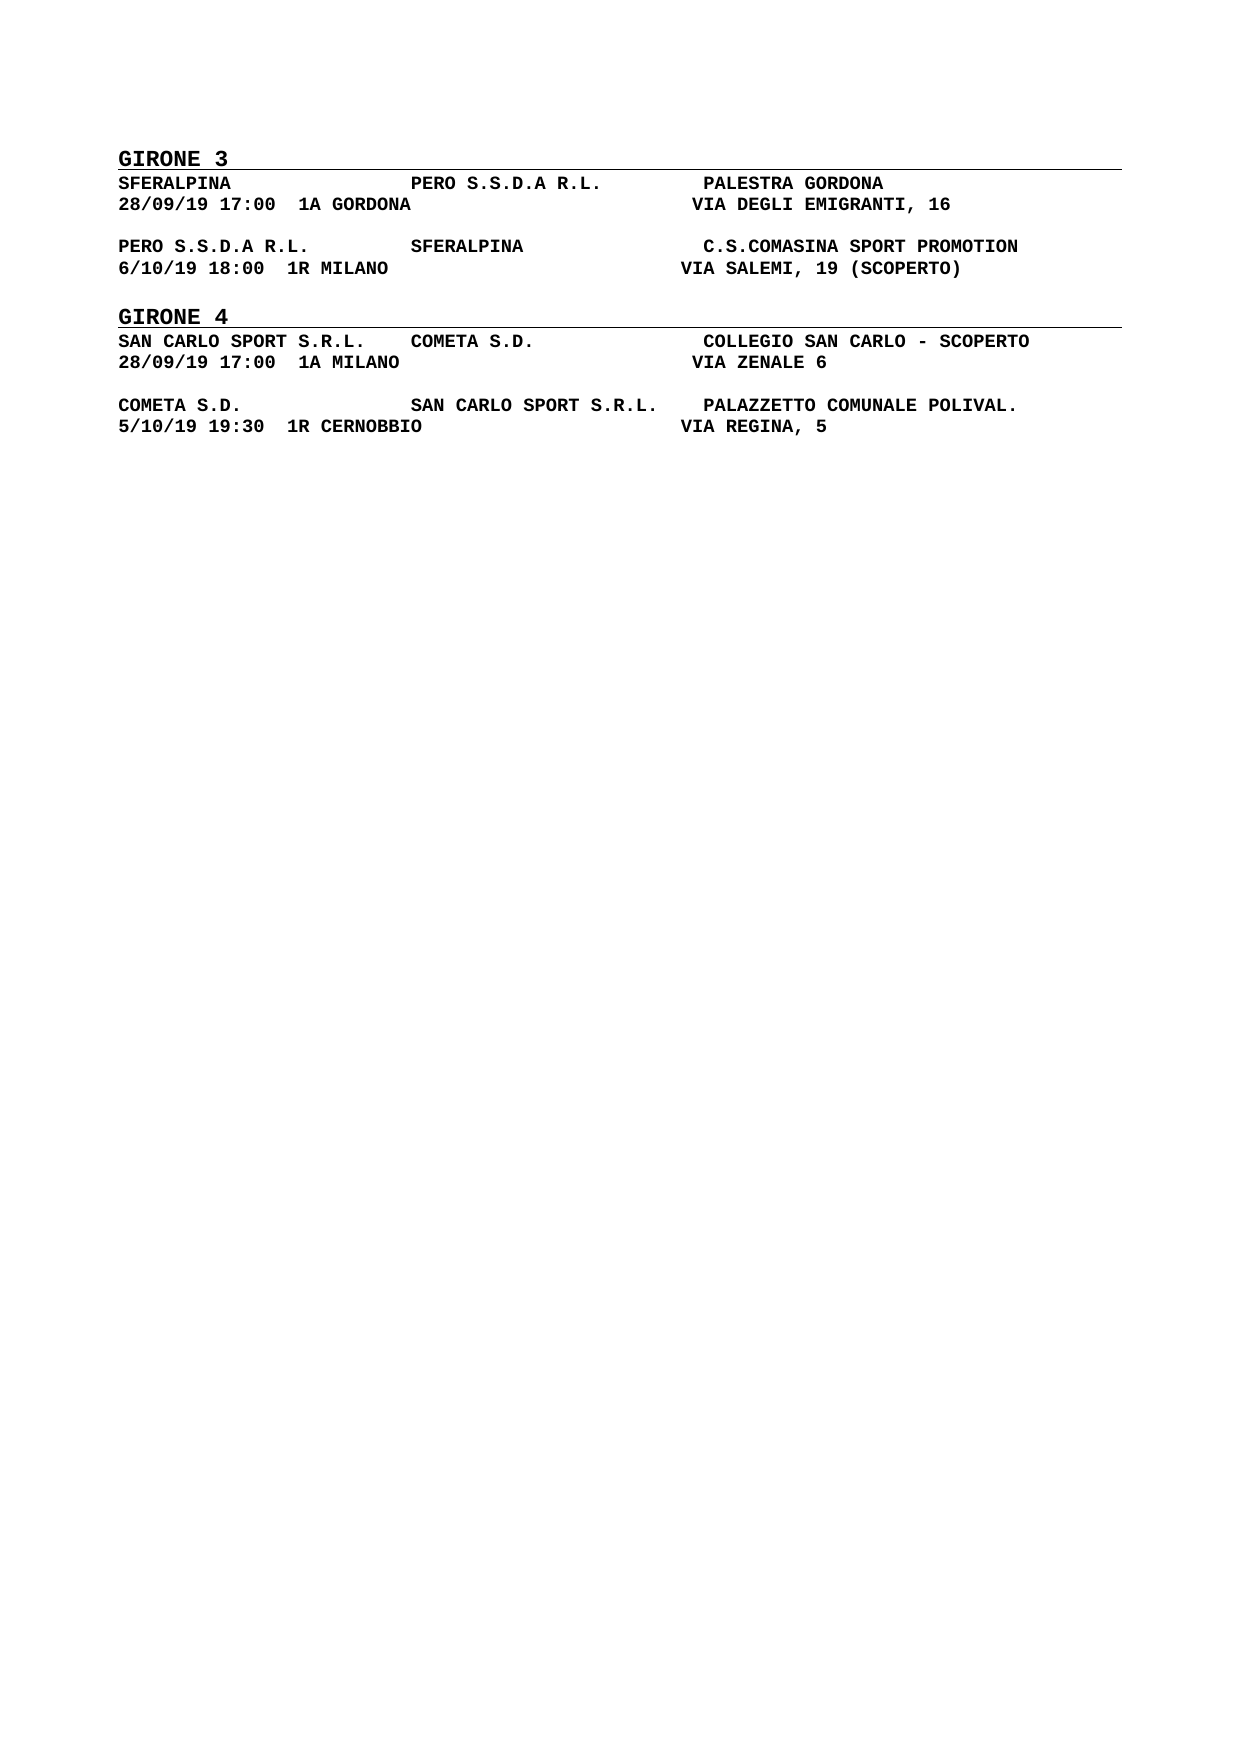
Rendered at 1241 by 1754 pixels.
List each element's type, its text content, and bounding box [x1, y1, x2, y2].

text SFERALPINA PERO S.S.D.A R.L. PALESTRA GORDONA 28/09/19 17:00 1A GORDONA VIA DEGLI EMIGRANTI, 16 [118, 173, 1122, 216]
text PERO S.S.D.A R.L. SFERALPINA C.S.COMASINA SPORT PROMOTION 6/10/19 18:00 1R MILANO VIA SALEMI, 19 (SCOPERTO) [118, 237, 1122, 280]
text GIRONE 3 [118, 148, 1122, 169]
text COMETA S.D. SAN CARLO SPORT S.R.L. PALAZZETTO COMUNALE POLIVAL. 5/10/19 19:30 1R CERNOBBIO VIA REGINA, 5 [118, 395, 1122, 438]
text GIRONE 4 [118, 306, 1122, 327]
text SAN CARLO SPORT S.R.L. COMETA S.D. COLLEGIO SAN CARLO - SCOPERTO 28/09/19 17:00 1A MILANO VIA ZENALE 6 [118, 332, 1122, 374]
